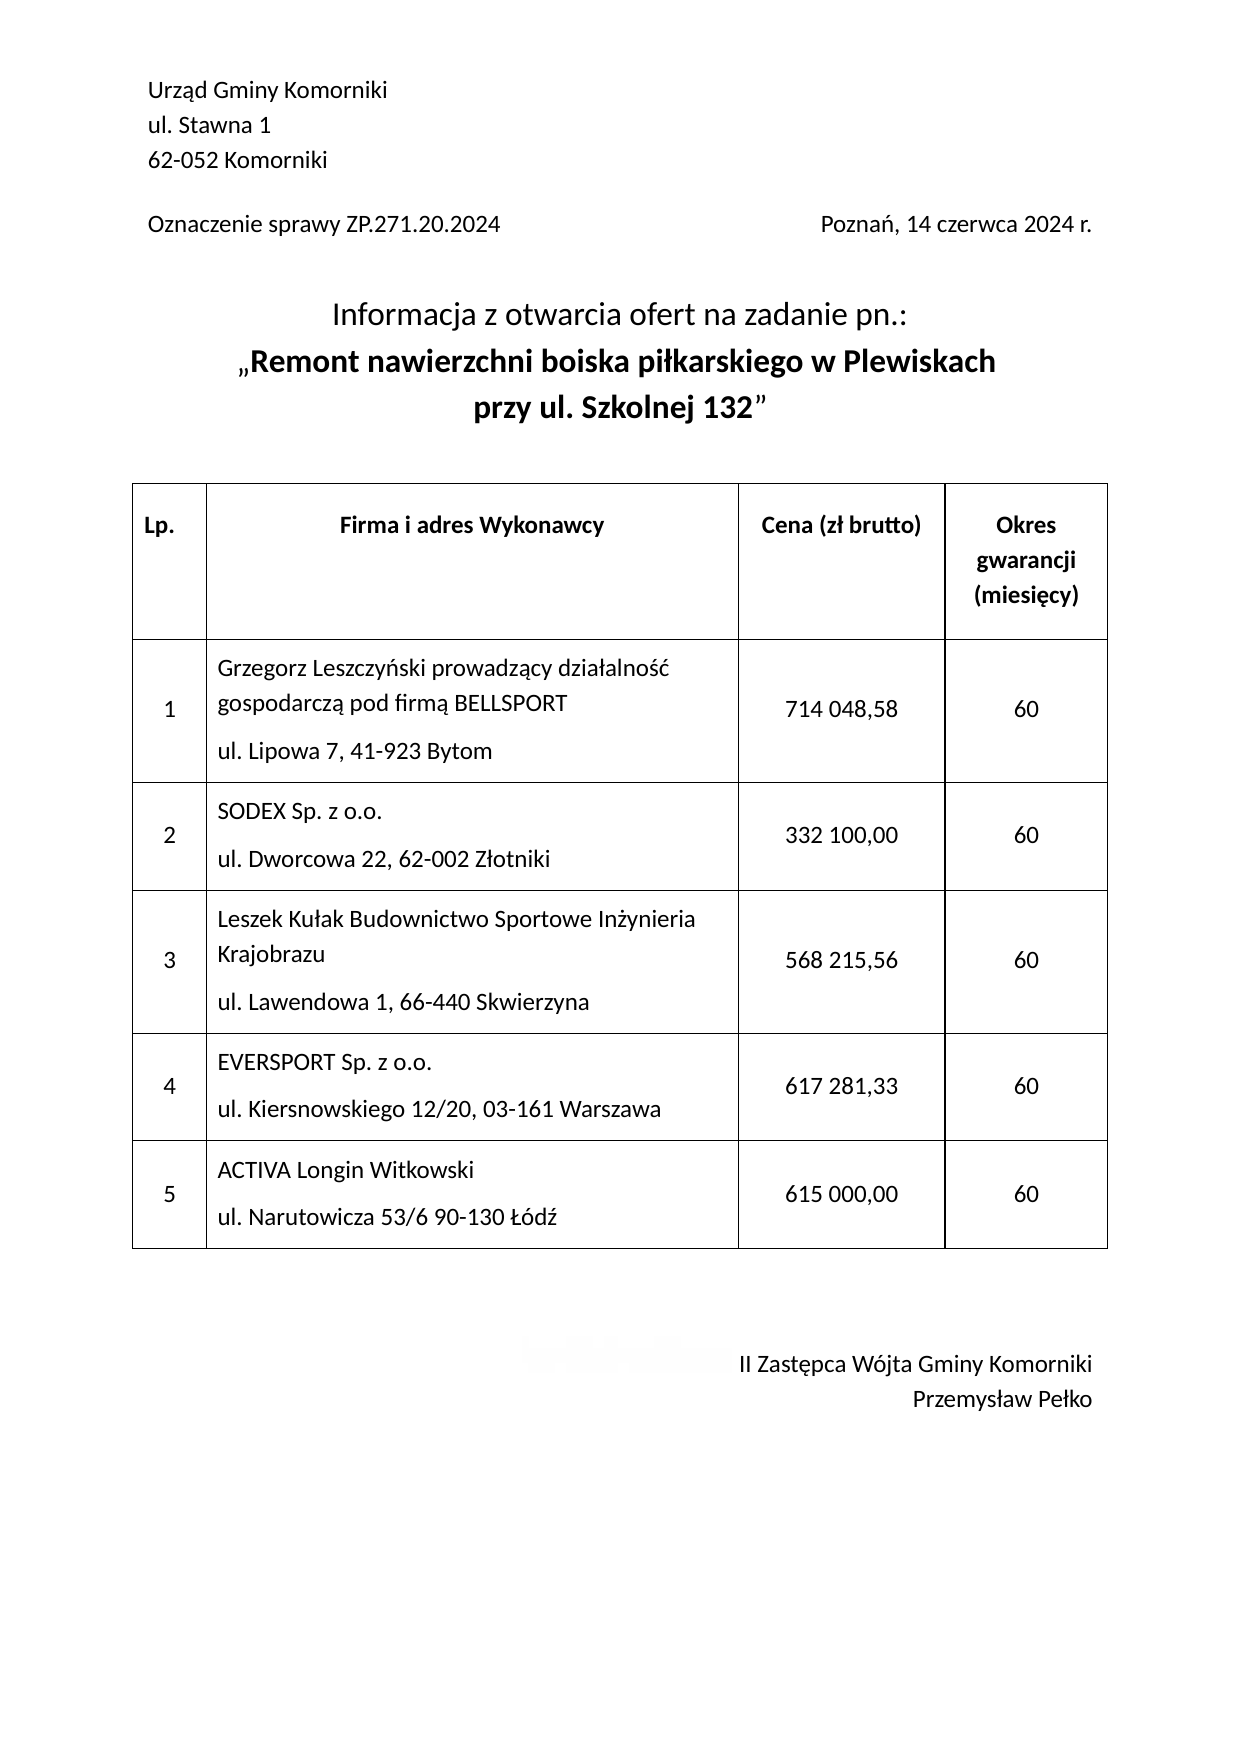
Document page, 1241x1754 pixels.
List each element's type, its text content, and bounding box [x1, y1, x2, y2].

table_cell 714 048,58 [739, 640, 944, 782]
table_cell ACTIVA Longin Witkowski ul. Narutowicza 53/6 90-130 Łódź [207, 1141, 738, 1248]
table_cell EVERSPORT Sp. z o.o. ul. Kiersnowskiego 12/20, 03-161 Warszawa [207, 1034, 738, 1140]
table_cell 60 [946, 1034, 1107, 1140]
table_cell 5 [133, 1141, 206, 1248]
table_cell 1 [133, 640, 206, 782]
table_header Lp. [133, 484, 206, 639]
table_cell Leszek Kułak Budownictwo Sportowe Inżynieria Krajobrazu ul. Lawendowa 1, 66-440 Skwierzyna [207, 891, 738, 1032]
table_cell 617 281,33 [739, 1034, 944, 1140]
table_cell 568 215,56 [739, 891, 944, 1032]
table_cell Grzegorz Leszczyński prowadzący działalność gospodarczą pod firmą BELLSPORT ul. Lipowa 7, 41-923 Bytom [207, 640, 738, 782]
table_cell 60 [946, 783, 1107, 889]
table_cell 332 100,00 [739, 783, 944, 889]
table_cell 4 [133, 1034, 206, 1140]
text Urząd Gminy Komorniki ul. Stawna 1 62-052 Komorniki [148, 74, 1093, 174]
table_cell 3 [133, 891, 206, 1032]
table_cell 615 000,00 [739, 1141, 944, 1248]
table_cell SODEX Sp. z o.o. ul. Dworcowa 22, 62-002 Złotniki [207, 783, 738, 889]
table_cell 60 [946, 891, 1107, 1032]
table_header Okres gwarancji (miesięcy) [946, 484, 1107, 639]
table_cell 2 [133, 783, 206, 889]
table_header Cena (zł brutto) [739, 484, 944, 639]
table_header Firma i adres Wykonawcy [207, 484, 738, 639]
table_cell 60 [946, 1141, 1107, 1248]
text II Zastępca Wójta Gminy Komorniki Przemysław Pełko [148, 1312, 1093, 1414]
subtitle Informacja z otwarcia ofert na zadanie pn.: „Remont nawierzchni boiska piłkarskiego w Plewiskach przy ul. Szkolnej 132” [148, 293, 1093, 427]
text Oznaczenie sprawy ZP.271.20.2024 Poznań, 14 czerwca 2024 r. [148, 208, 1093, 238]
table_cell 60 [946, 640, 1107, 782]
